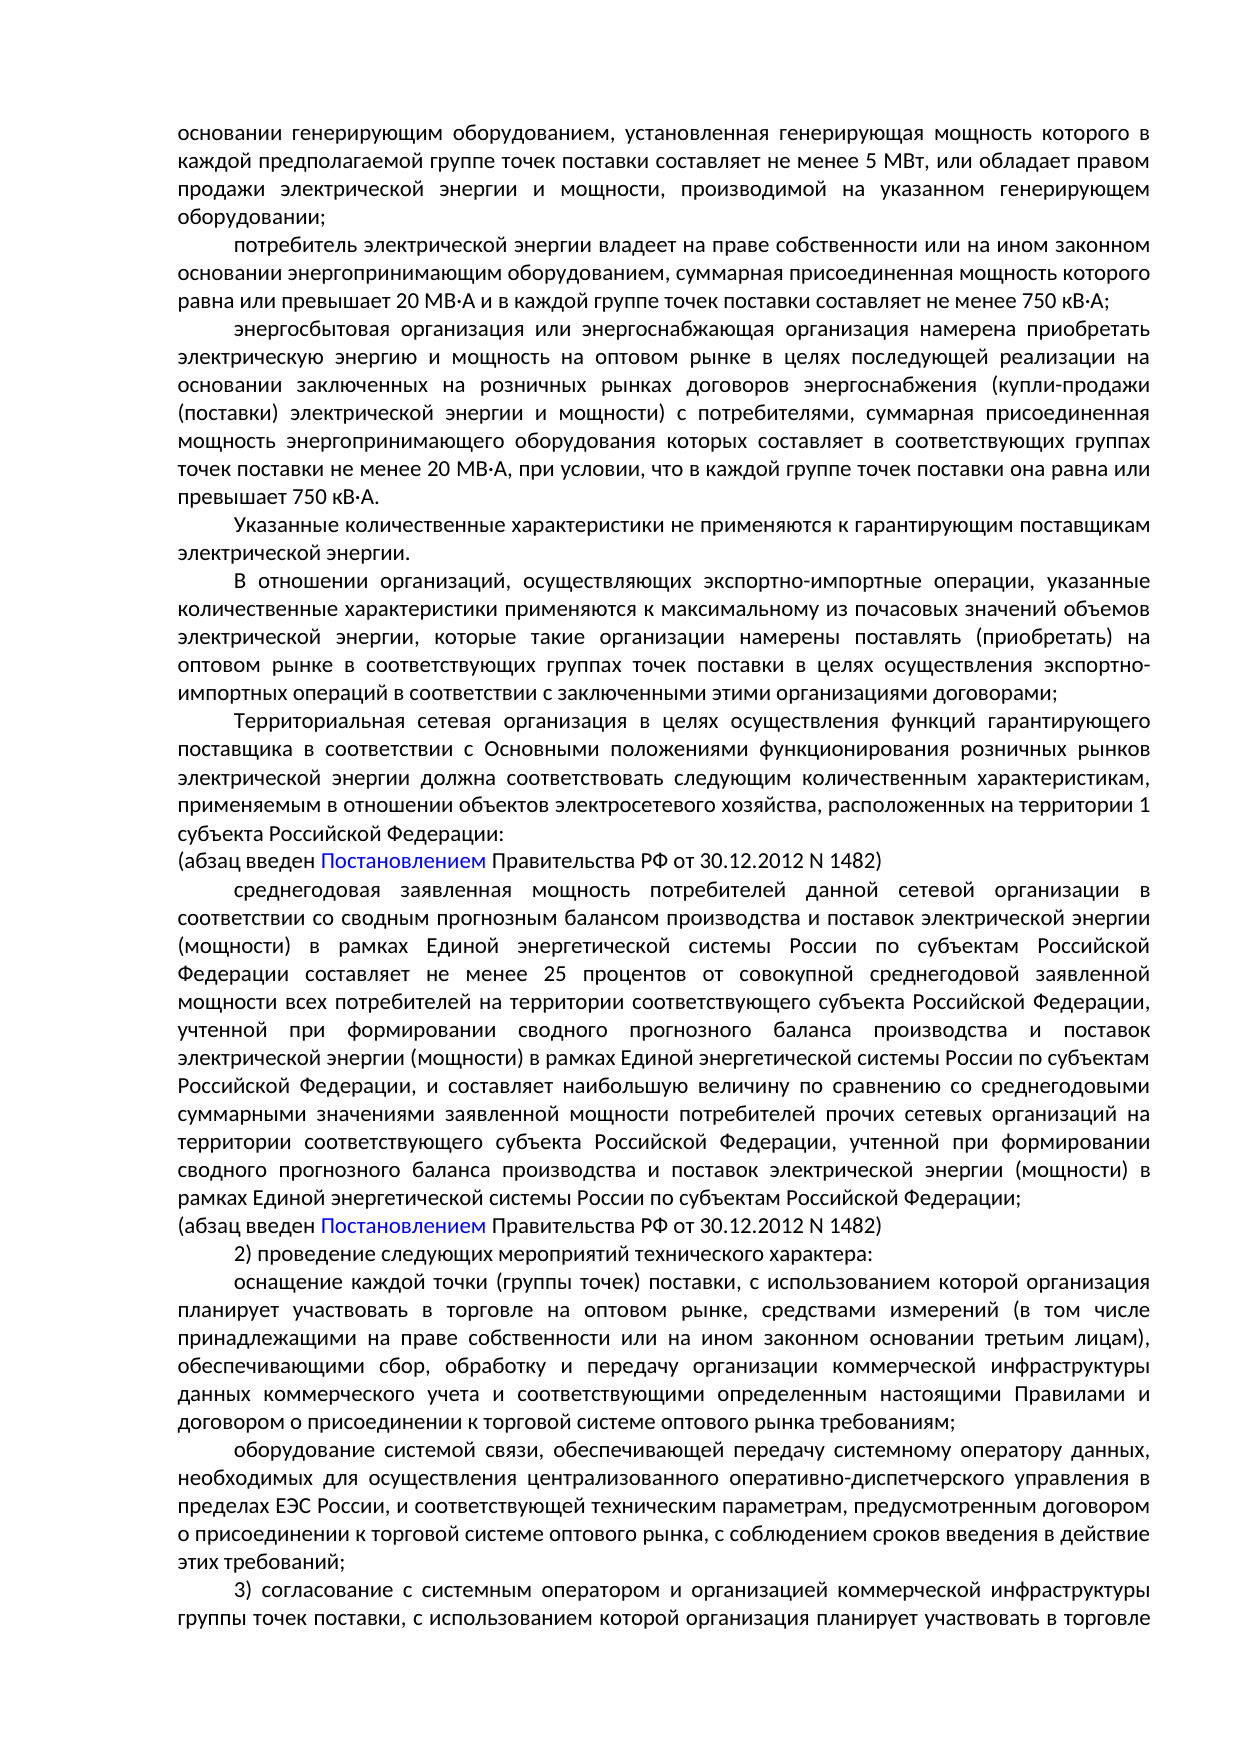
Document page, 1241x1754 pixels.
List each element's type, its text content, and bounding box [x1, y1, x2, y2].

text среднегодовая заявленная мощность потребителей данной сетевой организации в соответствии со сводным прогнозным балансом производства и поставок электрической энергии (мощности) в рамках Единой энергетической системы России по субъектам Российской Федерации составляет не менее 25 процентов от совокупной среднегодовой заявленной мощности всех потребителей на территории соответствующего субъекта Российской Федерации, учтенной при формировании сводного прогнозного баланса производства и поставок электрической энергии (мощности) в рамках Единой энергетической системы России по субъектам Российской Федерации, и составляет наибольшую величину по сравнению со среднегодовыми суммарными значениями заявленной мощности потребителей прочих сетевых организаций на территории соответствующего субъекта Российской Федерации, учтенной при формировании сводного прогнозного баланса производства и поставок электрической энергии (мощности) в рамках Единой энергетической системы России по субъектам Российской Федерации; [177, 875, 1152, 1211]
text (абзац введен Постановлением Правительства РФ от 30.12.2012 N 1482) [177, 847, 1152, 875]
text 2) проведение следующих мероприятий технического характера: [177, 1239, 1152, 1267]
text Указанные количественные характеристики не применяются к гарантирующим поставщикам электрической энергии. [177, 510, 1152, 566]
text оборудование системой связи, обеспечивающей передачу системному оператору данных, необходимых для осуществления централизованного оперативно-диспетчерского управления в пределах ЕЭС России, и соответствующей техническим параметрам, предусмотренным договором о присоединении к торговой системе оптового рынка, с соблюдением сроков введения в действие этих требований; [177, 1435, 1152, 1575]
text энергосбытовая организация или энергоснабжающая организация намерена приобретать электрическую энергию и мощность на оптовом рынке в целях последующей реализации на основании заключенных на розничных рынках договоров энергоснабжения (купли-продажи (поставки) электрической энергии и мощности) с потребителями, суммарная присоединенная мощность энергопринимающего оборудования которых составляет в соответствующих группах точек поставки не менее 20 МВ·А, при условии, что в каждой группе точек поставки она равна или превышает 750 кВ·А. [177, 314, 1152, 510]
text (абзац введен Постановлением Правительства РФ от 30.12.2012 N 1482) [177, 1211, 1152, 1239]
text В отношении организаций, осуществляющих экспортно-импортные операции, указанные количественные характеристики применяются к максимальному из почасовых значений объемов электрической энергии, которые такие организации намерены поставлять (приобретать) на оптовом рынке в соответствующих группах точек поставки в целях осуществления экспортно-импортных операций в соответствии с заключенными этими организациями договорами; [177, 566, 1152, 707]
text потребитель электрической энергии владеет на праве собственности или на ином законном основании энергопринимающим оборудованием, суммарная присоединенная мощность которого равна или превышает 20 МВ·А и в каждой группе точек поставки составляет не менее 750 кВ·А; [177, 230, 1152, 314]
text Территориальная сетевая организация в целях осуществления функций гарантирующего поставщика в соответствии с Основными положениями функционирования розничных рынков электрической энергии должна соответствовать следующим количественным характеристикам, применяемым в отношении объектов электросетевого хозяйства, расположенных на территории 1 субъекта Российской Федерации: [177, 707, 1152, 847]
text оснащение каждой точки (группы точек) поставки, с использованием которой организация планирует участвовать в торговле на оптовом рынке, средствами измерений (в том числе принадлежащими на праве собственности или на ином законном основании третьим лицам), обеспечивающими сбор, обработку и передачу организации коммерческой инфраструктуры данных коммерческого учета и соответствующими определенным настоящими Правилами и договором о присоединении к торговой системе оптового рынка требованиям; [177, 1267, 1152, 1435]
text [177, 118, 1152, 230]
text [177, 1575, 1152, 1631]
